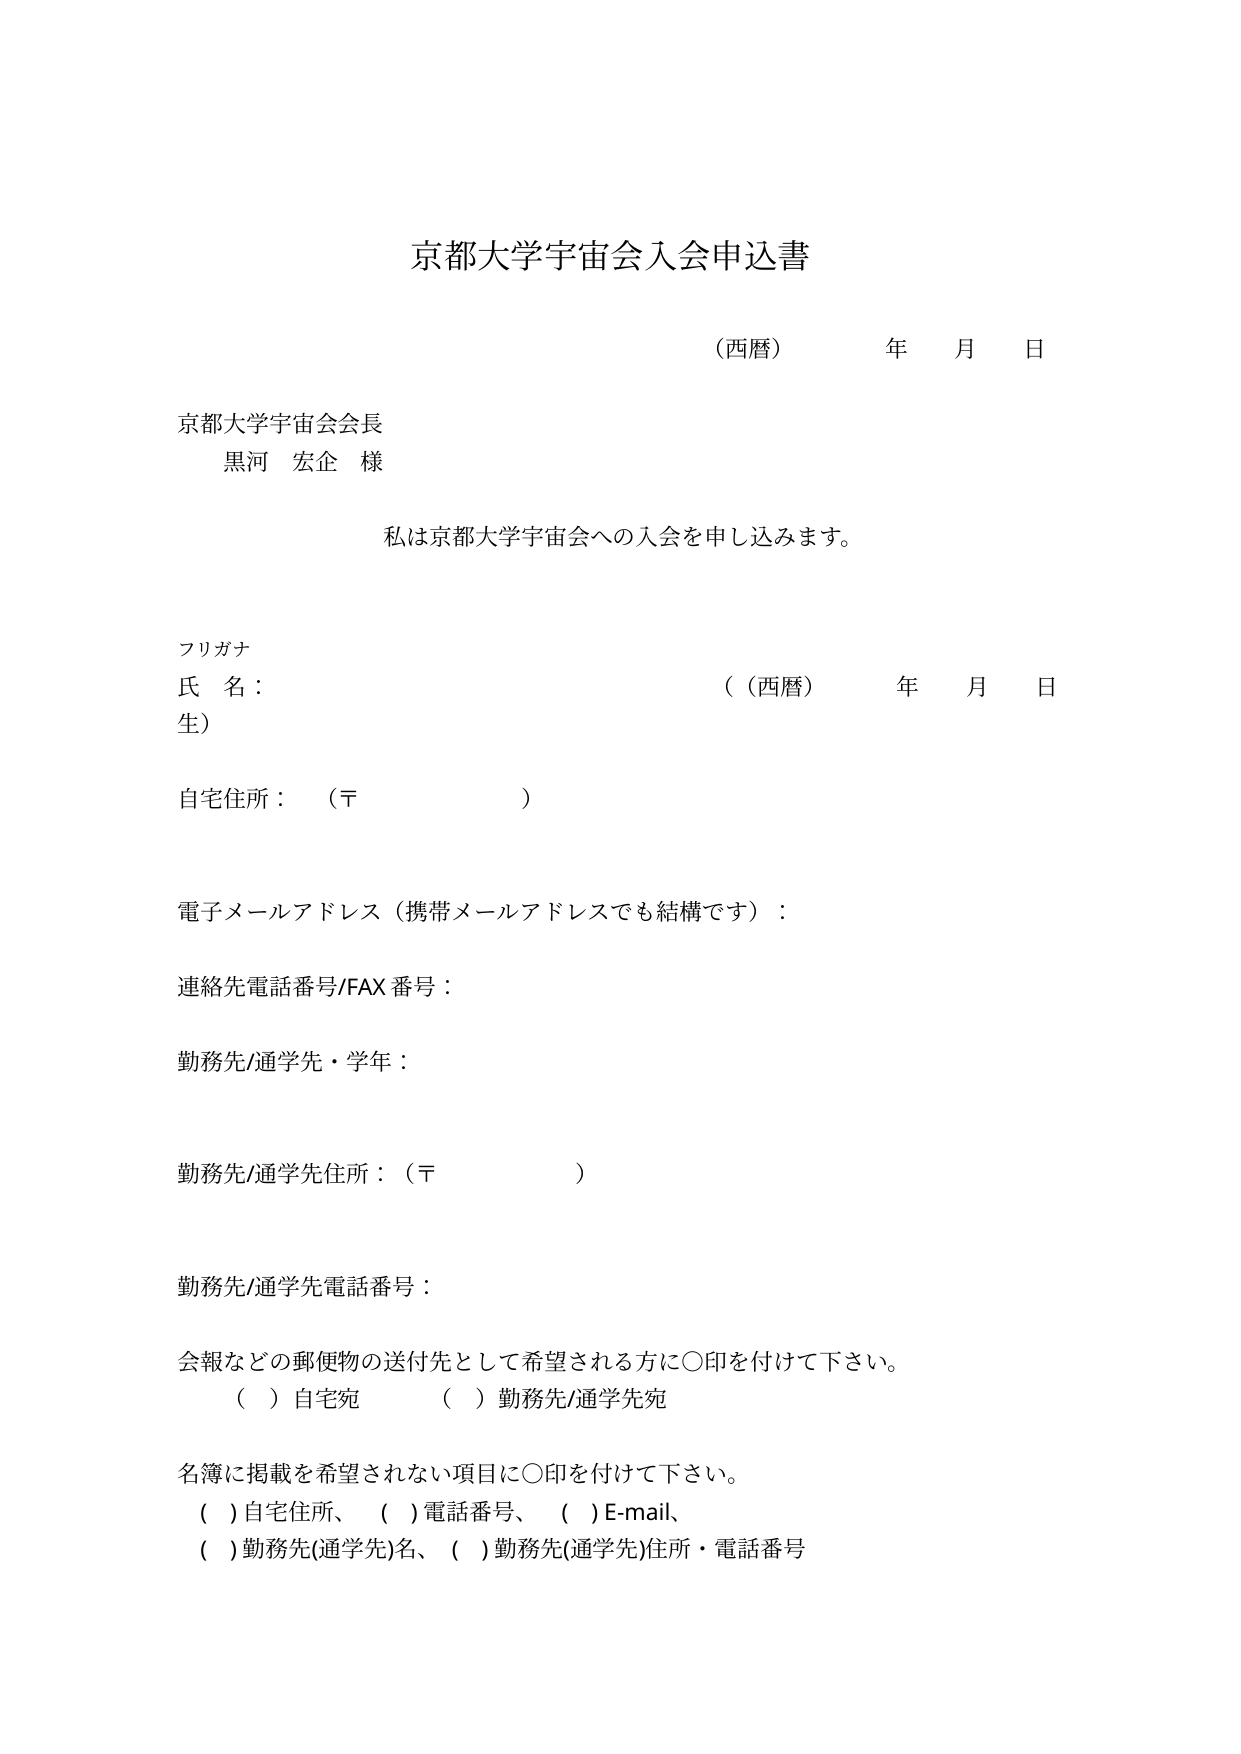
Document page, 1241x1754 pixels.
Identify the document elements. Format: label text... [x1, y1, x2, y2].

text （ ）自宅宛 （ ）勤務先/通学先宛 [177, 1379, 1063, 1417]
text 自宅住所： （〒 ） [177, 779, 1063, 817]
text 電子メールアドレス（携帯メールアドレスでも結構です）： [177, 892, 1063, 929]
text 勤務先/通学先・学年： [177, 1042, 1063, 1079]
text 京都大学宇宙会会長 [177, 404, 1063, 442]
text （西暦） 年 月 日 [177, 329, 1063, 367]
text ( ) 勤務先(通学先)名、 ( ) 勤務先(通学先)住所・電話番号 [177, 1529, 1063, 1567]
text 黒河 宏企 様 [177, 442, 1063, 479]
text 氏 名： （（西暦） 年 月 日生） [177, 667, 1063, 742]
text 連絡先電話番号/FAX番号： [177, 967, 1063, 1004]
text 会報などの郵便物の送付先として希望される方に○印を付けて下さい。 [177, 1342, 1063, 1379]
text ( ) 自宅住所、 ( ) 電話番号、 ( ) E-mail、 [177, 1492, 1063, 1529]
text 私は京都大学宇宙会への入会を申し込みます。 [177, 517, 1063, 554]
text 名簿に掲載を希望されない項目に○印を付けて下さい。 [177, 1454, 1063, 1492]
text 京都大学宇宙会入会申込書 [177, 217, 1063, 292]
text 勤務先/通学先電話番号： [177, 1267, 1063, 1304]
text 勤務先/通学先住所：（〒 ） [177, 1154, 1063, 1192]
text フリガナ [177, 629, 1063, 667]
